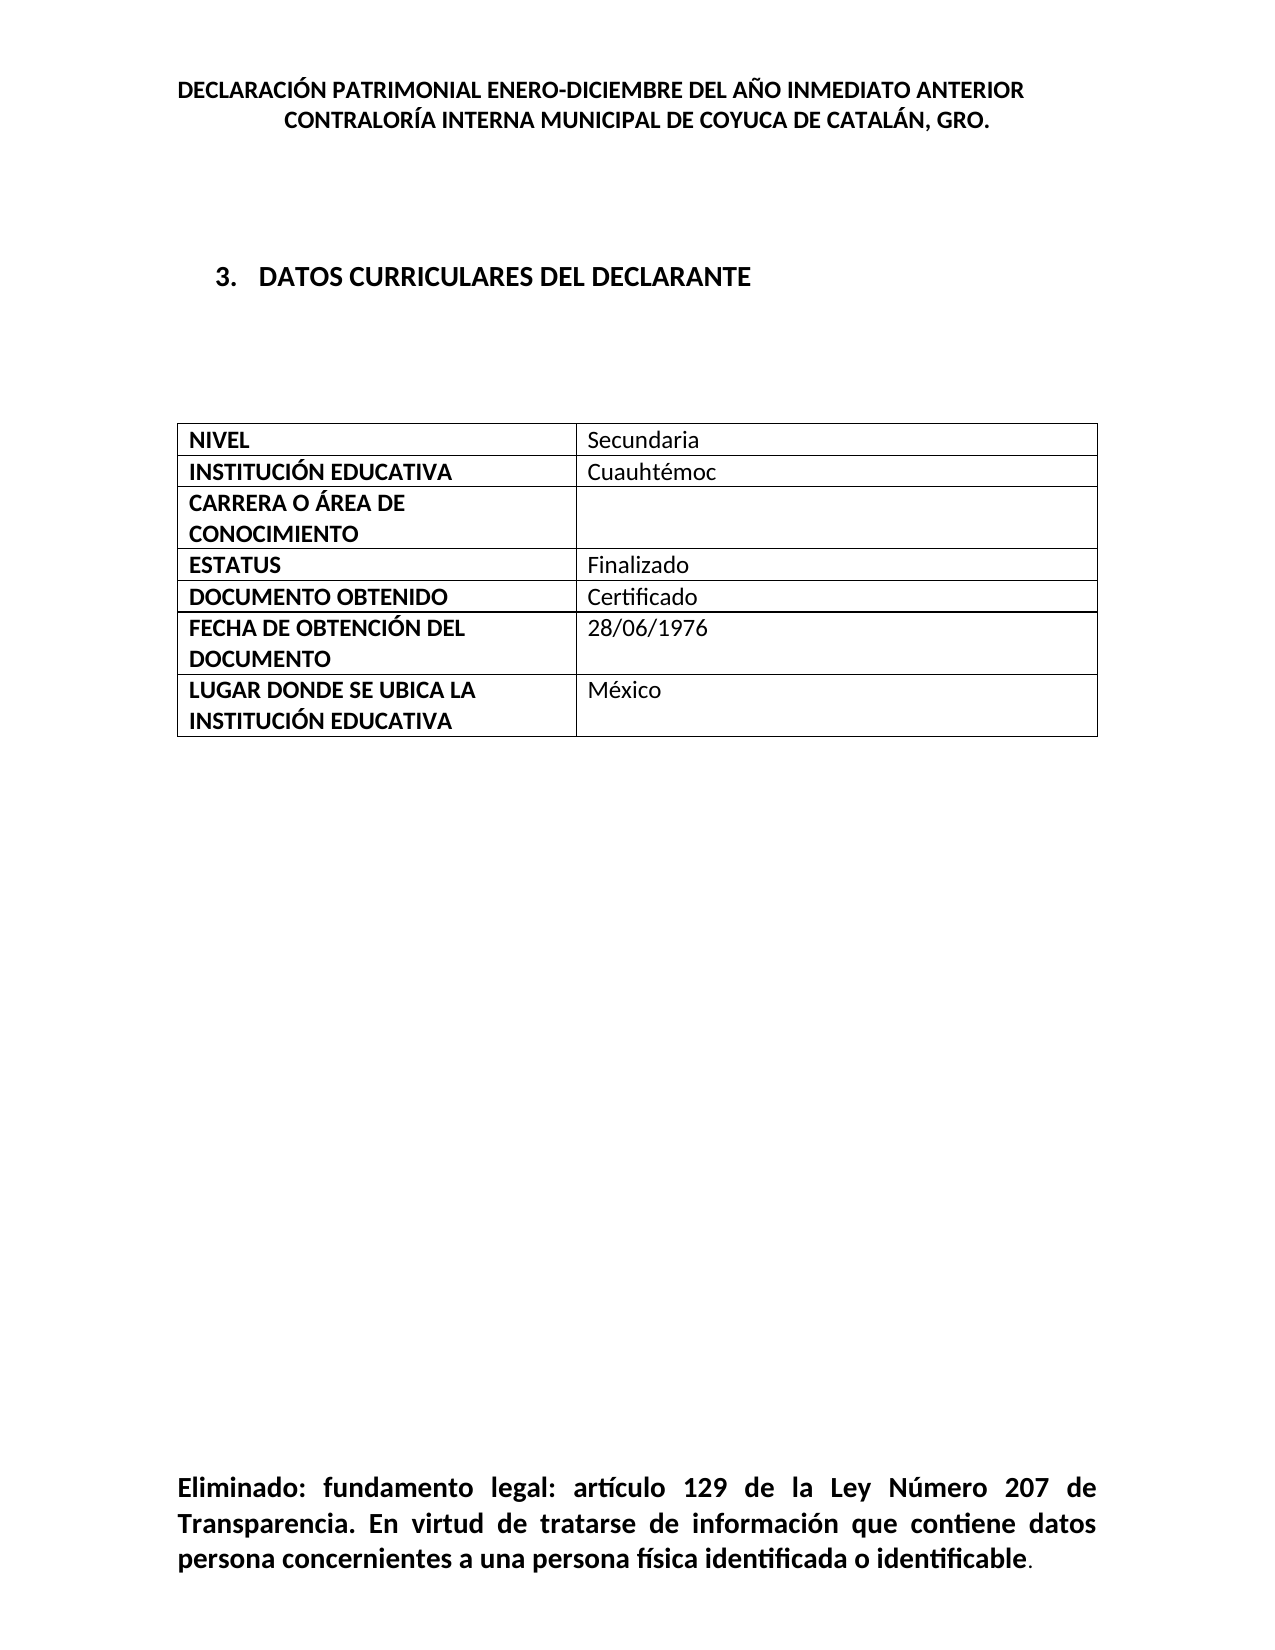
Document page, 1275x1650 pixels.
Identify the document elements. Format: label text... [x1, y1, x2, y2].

table_cell Certificado [577, 581, 1097, 611]
table_cell INSTITUCIÓN EDUCATIVA [178, 456, 576, 486]
list DATOS CURRICULARES DEL DECLARANTE [215, 258, 1098, 293]
table_cell México [577, 675, 1097, 736]
table_header NIVEL [178, 424, 576, 455]
table_cell 28/06/1976 [577, 613, 1097, 673]
table_cell [577, 487, 1097, 548]
table_cell FECHA DE OBTENCIÓN DEL DOCUMENTO [178, 613, 576, 673]
table_cell Cuauhtémoc [577, 456, 1097, 486]
table_cell LUGAR DONDE SE UBICA LA INSTITUCIÓN EDUCATIVA [178, 675, 576, 736]
table_cell ESTATUS [178, 549, 576, 580]
table_cell CARRERA O ÁREA DE CONOCIMIENTO [178, 487, 576, 548]
table_cell Finalizado [577, 549, 1097, 580]
table_cell DOCUMENTO OBTENIDO [178, 581, 576, 611]
table_header Secundaria [577, 424, 1097, 455]
